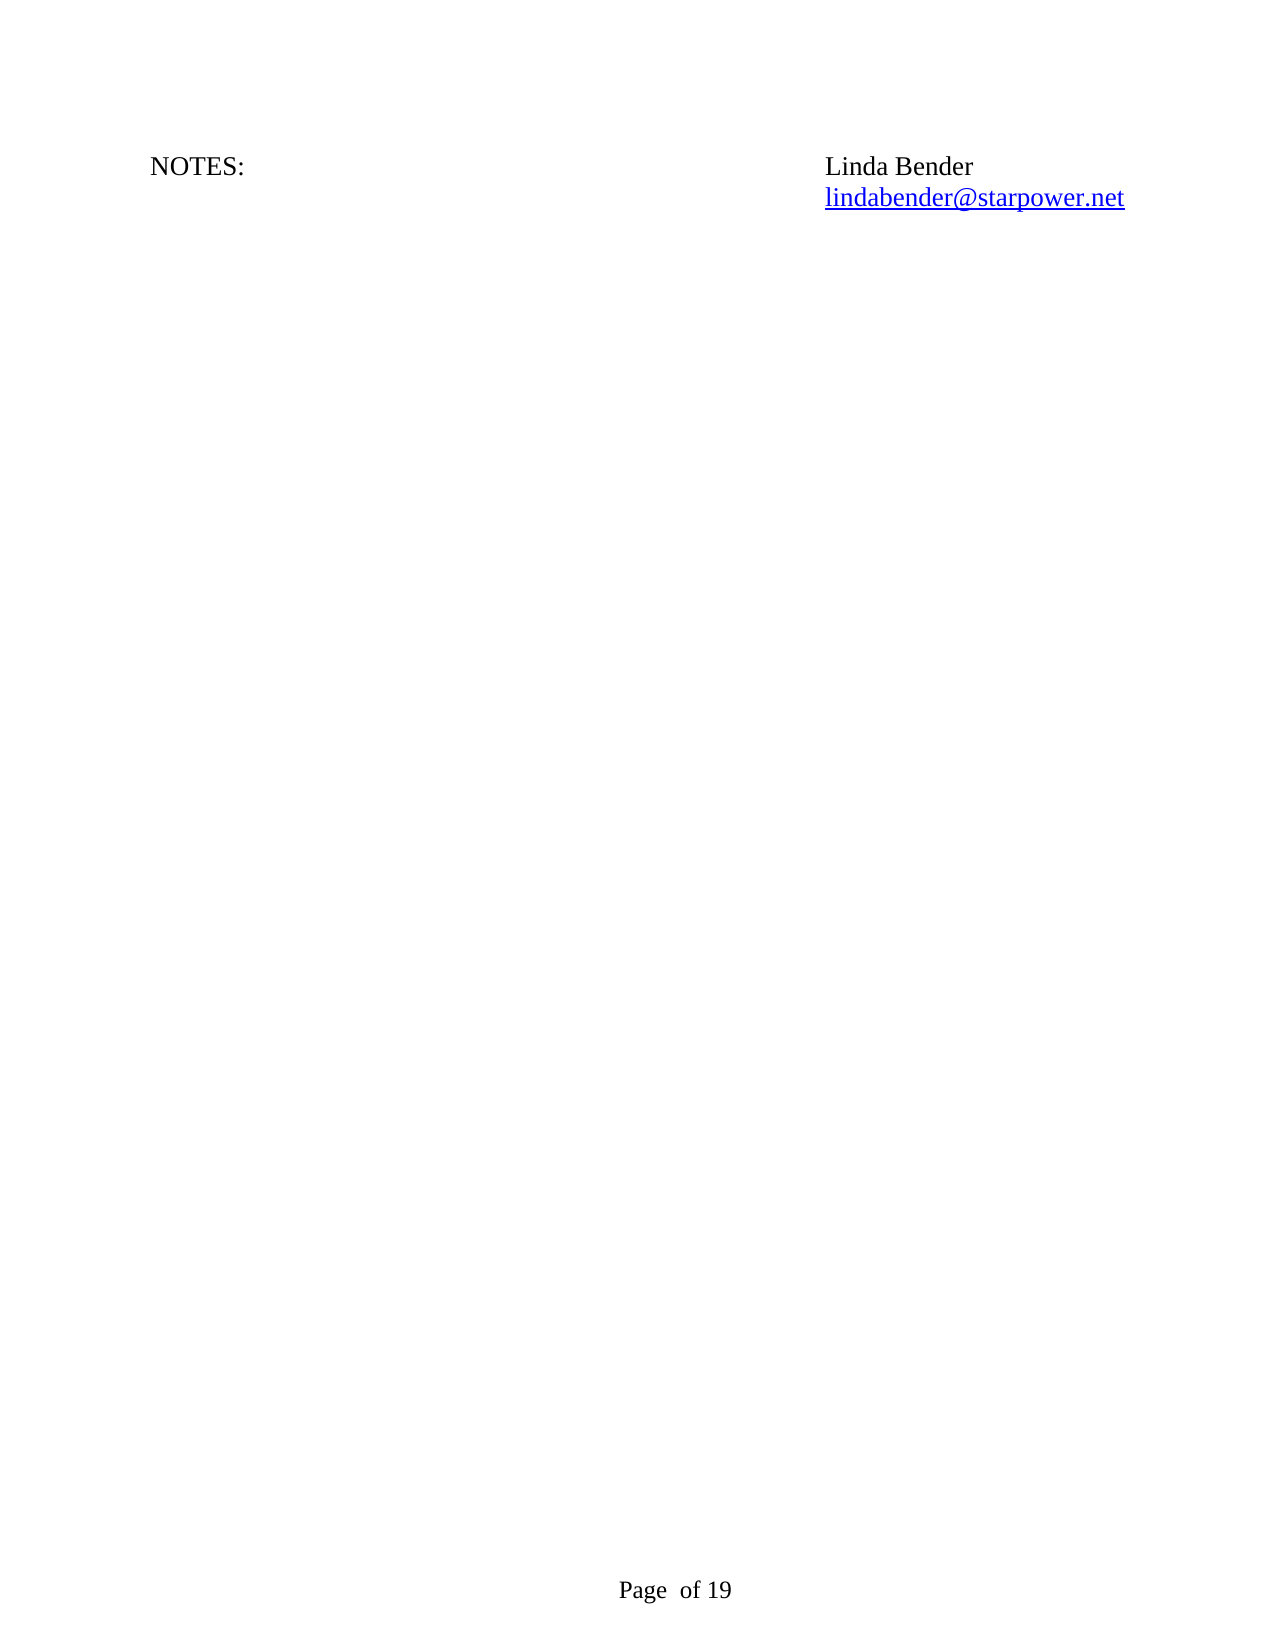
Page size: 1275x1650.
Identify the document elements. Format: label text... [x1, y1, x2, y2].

text NOTES: Linda Bender [150, 150, 1125, 181]
text lindabender@starpower.net [825, 181, 1125, 208]
